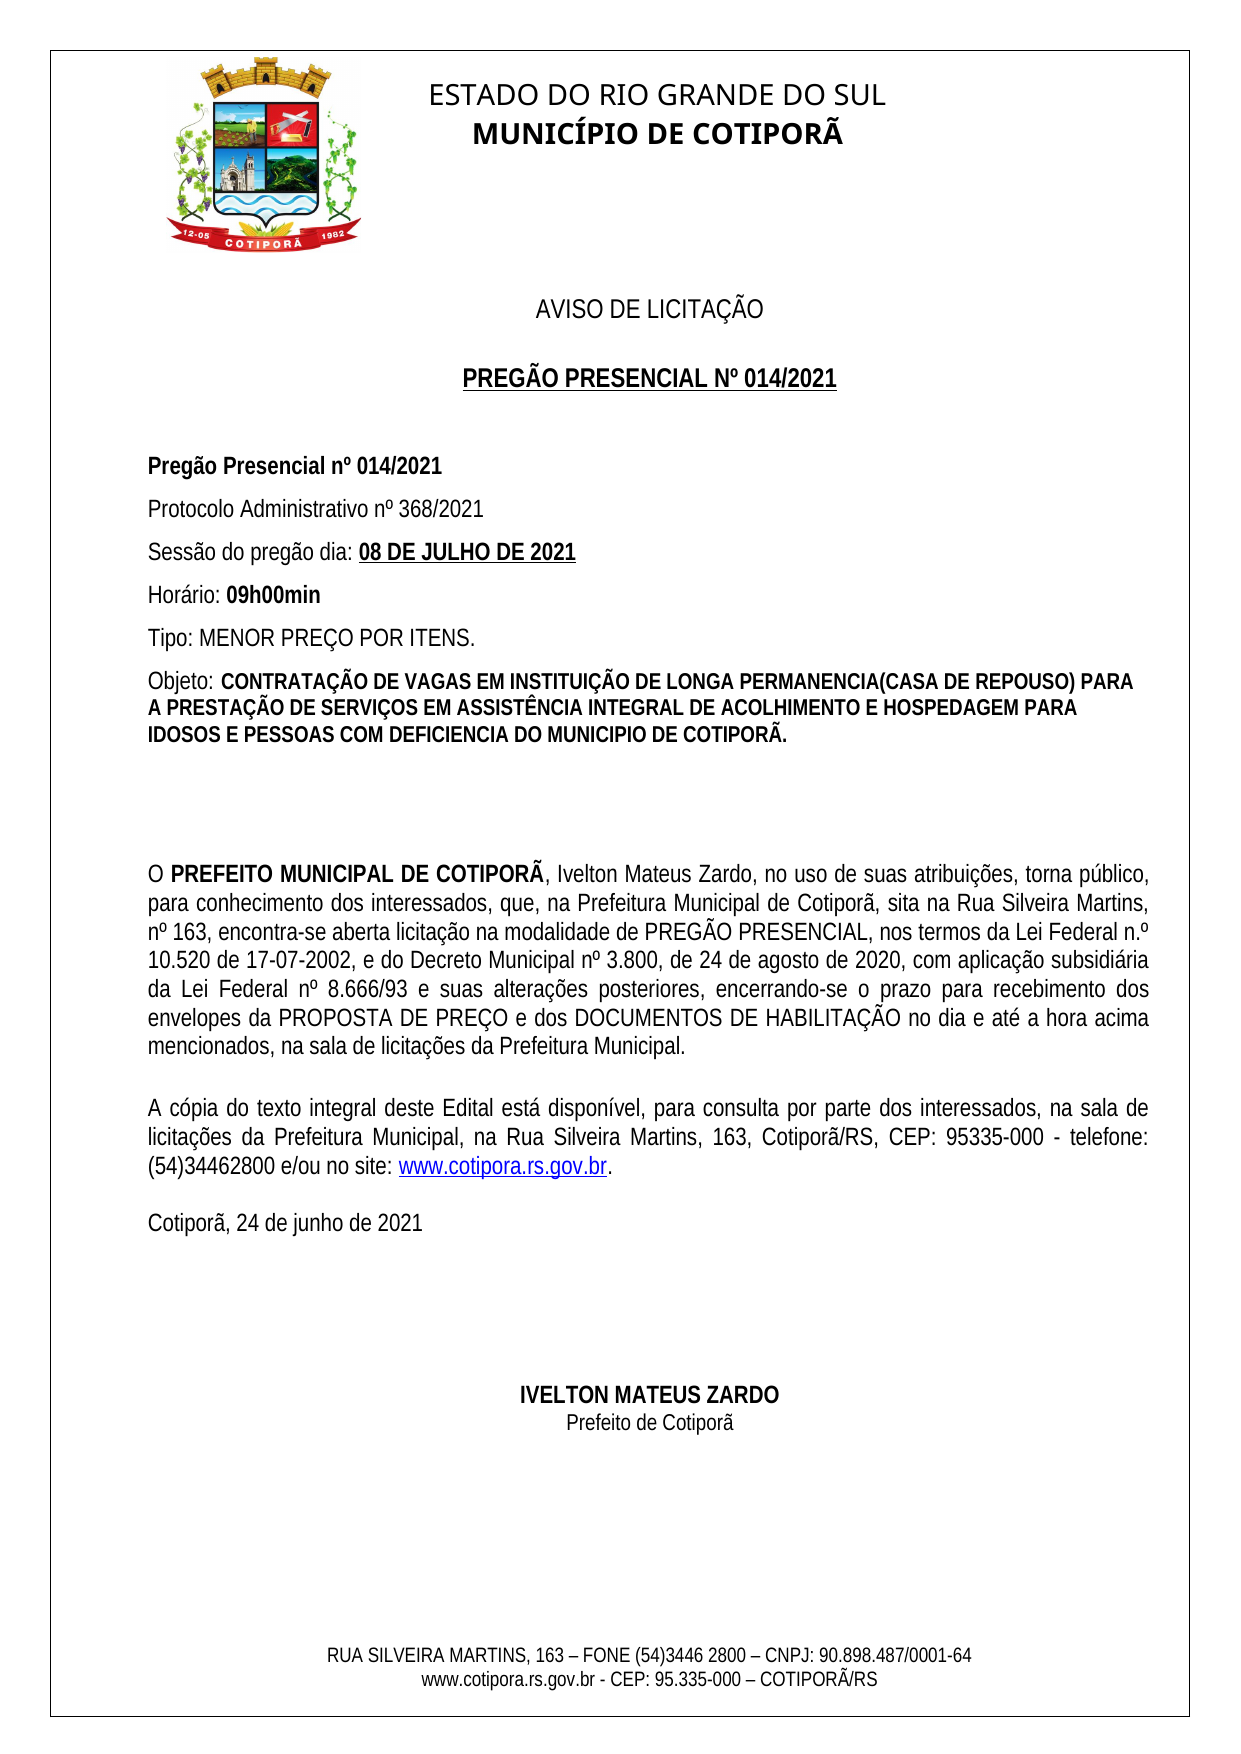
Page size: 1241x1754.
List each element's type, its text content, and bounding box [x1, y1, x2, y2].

subtitle PREGÃO PRESENCIAL Nº 014/2021 [148, 363, 1152, 394]
text Tipo: MENOR PREÇO POR ITENS. [148, 623, 1152, 651]
text Prefeito de Cotiporã [148, 1409, 1152, 1435]
text Horário: 09h00min [148, 580, 1152, 608]
text IVELTON MATEUS ZARDO [148, 1380, 1152, 1409]
text A PRESTAÇÃO DE SERVIÇOS EM ASSISTÊNCIA INTEGRAL DE ACOLHIMENTO E HOSPEDAGEM PARA [148, 694, 1152, 721]
text Objeto: CONTRATAÇÃO DE VAGAS EM INSTITUIÇÃO DE LONGA PERMANENCIA(CASA DE REPOUSO) PARA [148, 666, 1152, 694]
text IDOSOS E PESSOAS COM DEFICIENCIA DO MUNICIPIO DE COTIPORÃ. [148, 721, 1152, 747]
subtitle Pregão Presencial nº 014/2021 [148, 451, 1152, 480]
text Protocolo Administrativo nº 368/2021 [148, 494, 1152, 523]
picture [166, 57, 362, 253]
text AVISO DE LICITAÇÃO [148, 293, 1152, 324]
text A cópia do texto integral deste Edital está disponível, para consulta por parte dos interessados, na sala de licitações da Prefeitura Municipal, na Rua Silveira Martins, 163, Cotiporã/RS, CEP: 95335-000 - telefone: (54)34462800 e/ou no site: www.cotipora.rs.gov.br. [148, 1093, 1152, 1179]
text Cotiporã, 24 de junho de 2021 [148, 1208, 1152, 1237]
text Sessão do pregão dia: 08 DE JULHO DE 2021 [148, 537, 1152, 566]
text O PREFEITO MUNICIPAL DE COTIPORÃ, Ivelton Mateus Zardo, no uso de suas atribuições, torna público, para conhecimento dos interessados, que, na Prefeitura Municipal de Cotiporã, sita na Rua Silveira Martins, nº 163, encontra-se aberta licitação na modalidade de PREGÃO PRESENCIAL, nos termos da Lei Federal n.º 10.520 de 17-07-2002, e do Decreto Municipal nº 3.800, de 24 de agosto de 2020, com aplicação subsidiária da Lei Federal nº 8.666/93 e suas alterações posteriores, encerrando-se o prazo para recebimento dos envelopes da PROPOSTA DE PREÇO e dos DOCUMENTOS DE HABILITAÇÃO no dia e até a hora acima mencionados, na sala de licitações da Prefeitura Municipal. [148, 859, 1152, 1060]
